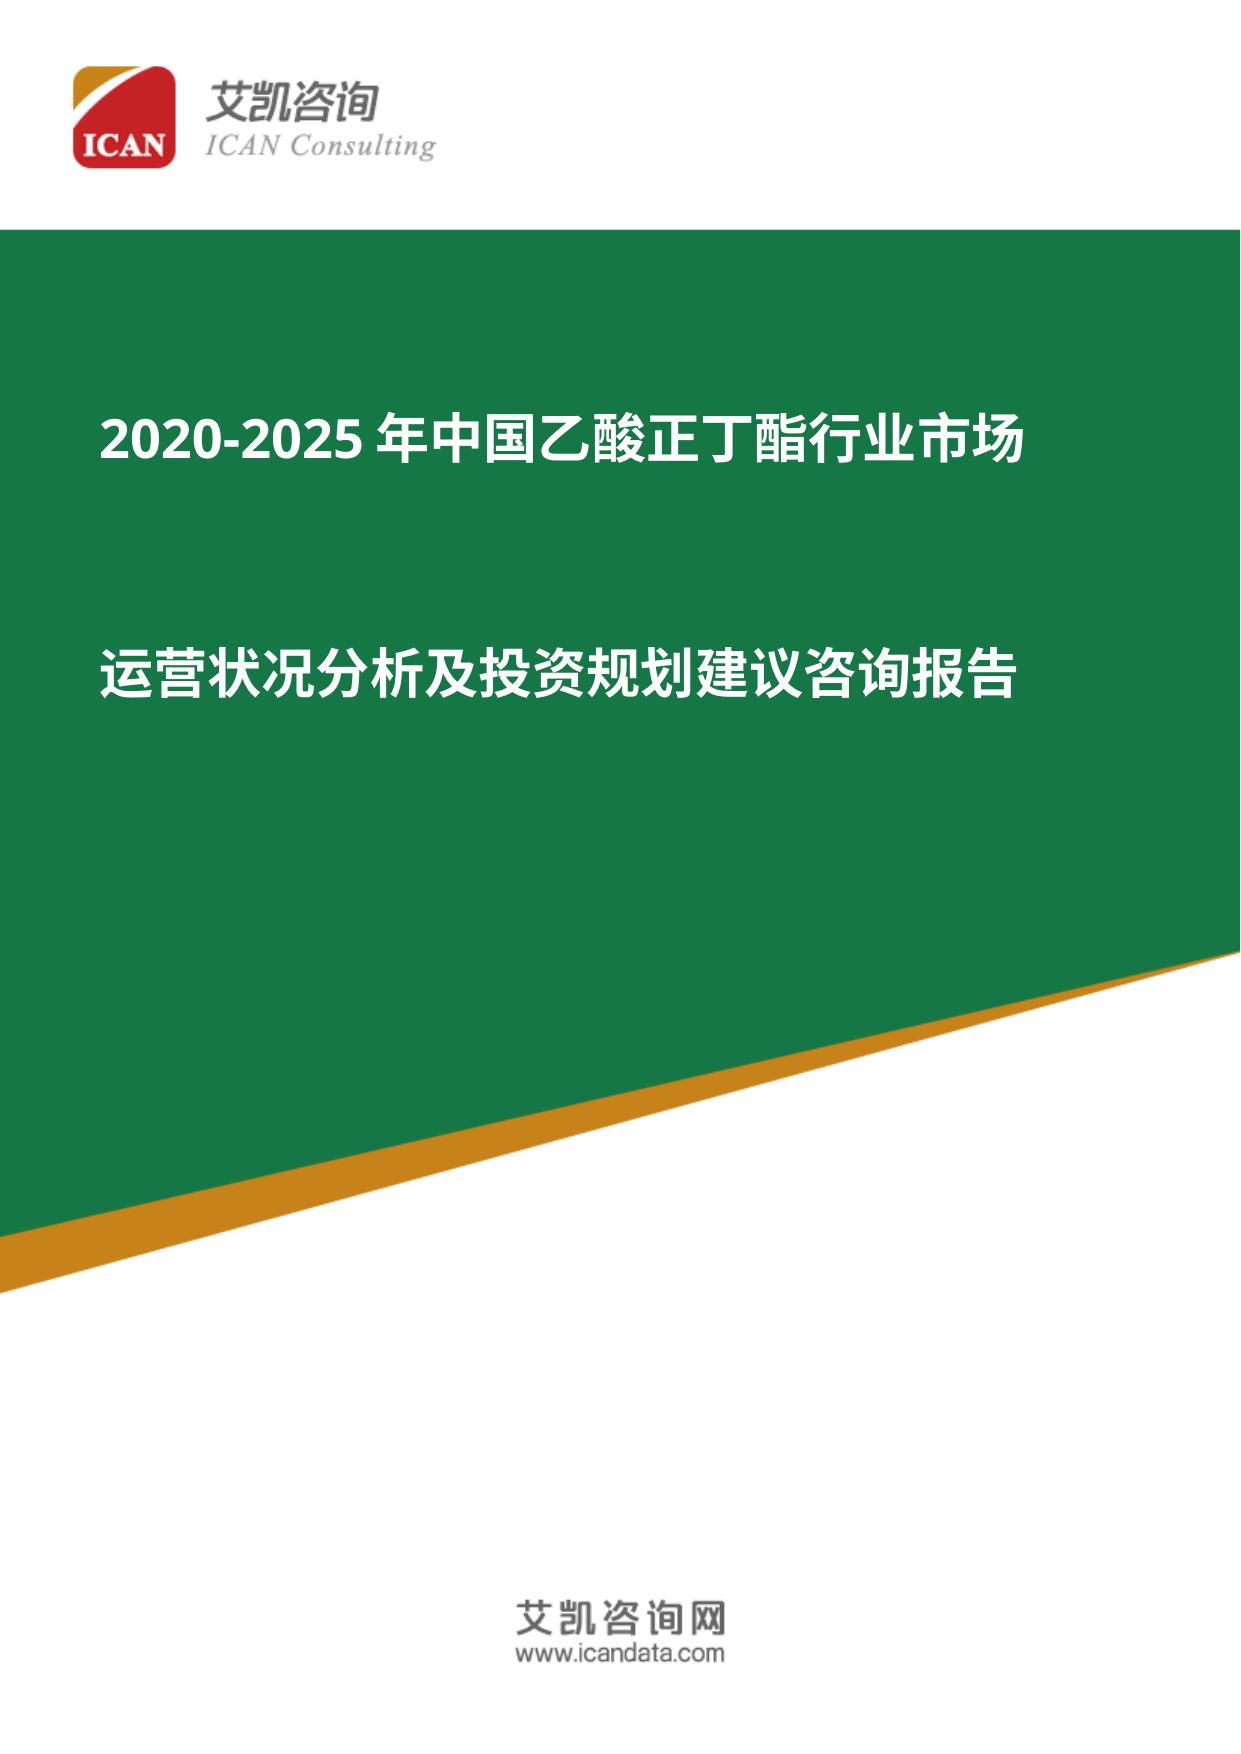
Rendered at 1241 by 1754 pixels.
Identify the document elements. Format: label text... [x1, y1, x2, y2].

subtitle 2020-2025年中国乙酸正丁酯行业市场运营状况分析及投资规划建议咨询报告 [99, 386, 1053, 718]
picture [0, 5, 1241, 1754]
